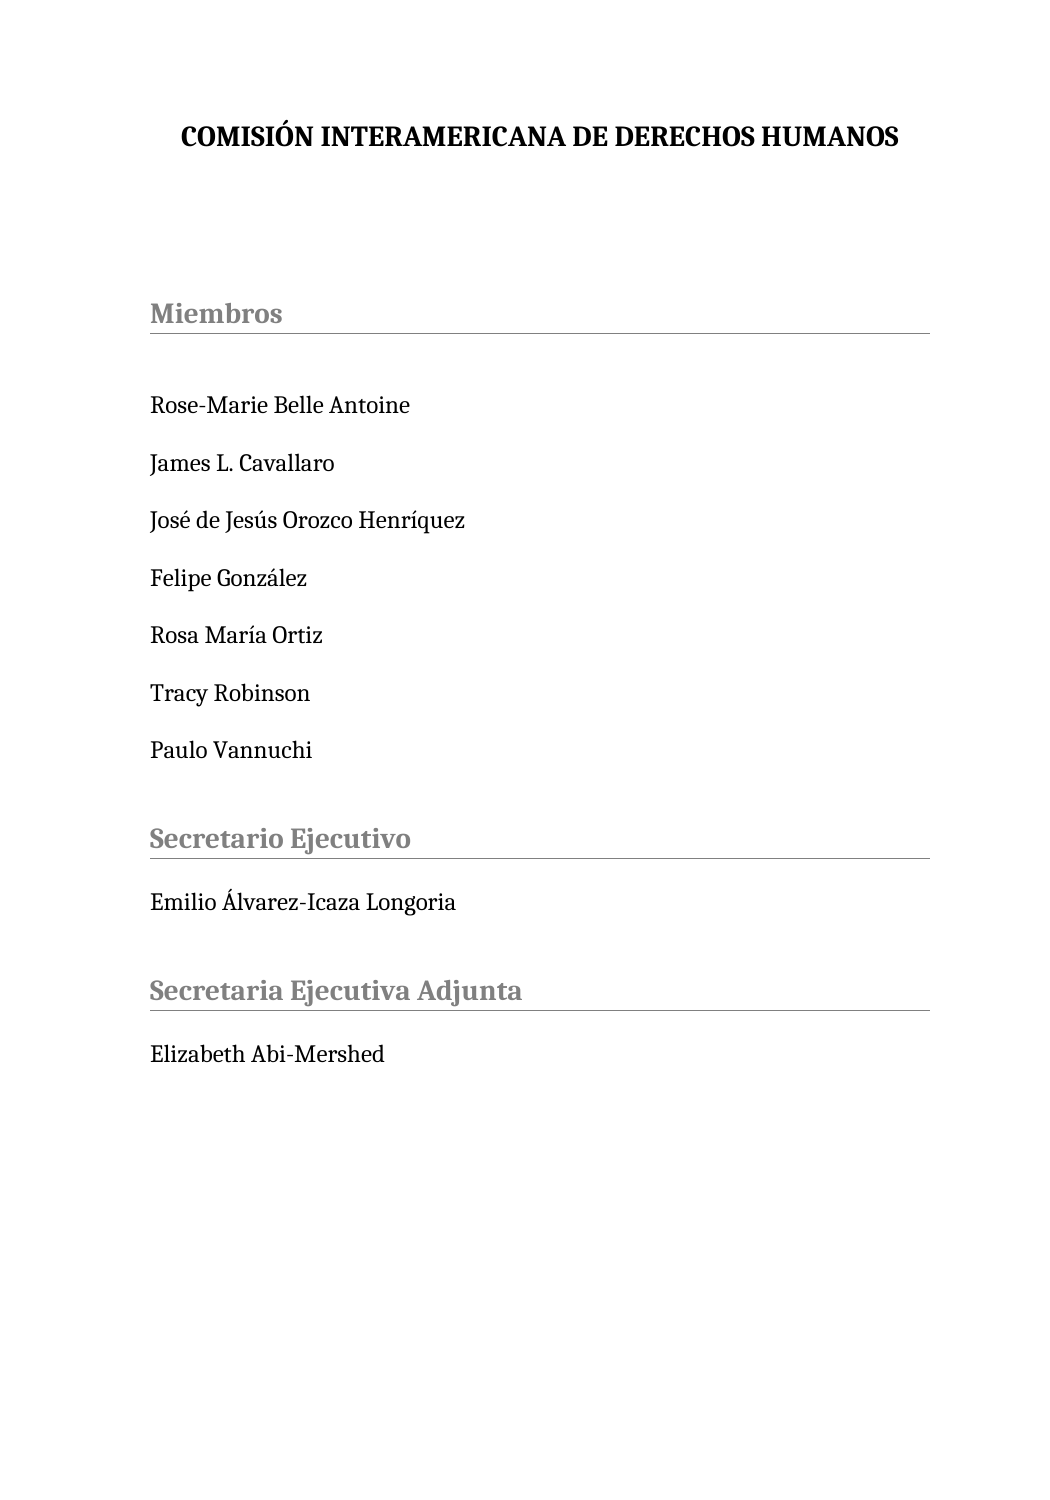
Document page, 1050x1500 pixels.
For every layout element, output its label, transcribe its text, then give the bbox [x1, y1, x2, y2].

text Rose-Marie Belle Antoine [150, 391, 930, 420]
text José de Jesús Orozco Henríquez [150, 506, 930, 535]
text Felipe González [150, 564, 930, 593]
text Paulo Vannuchi [150, 736, 930, 765]
text Miembros [150, 297, 930, 333]
text Emilio Álvarez-Icaza Longoria [150, 888, 930, 917]
text Secretaria Ejecutiva Adjunta [150, 974, 930, 1010]
text COMISIÓN INTERAMERICANA DE DERECHOS HUMANOS [150, 120, 930, 153]
text Secretario Ejecutivo [150, 823, 930, 858]
text Elizabeth Abi-Mershed [150, 1040, 930, 1068]
text Tracy Robinson [150, 679, 930, 708]
text Rosa María Ortiz [150, 621, 930, 650]
text James L. Cavallaro [150, 449, 930, 478]
